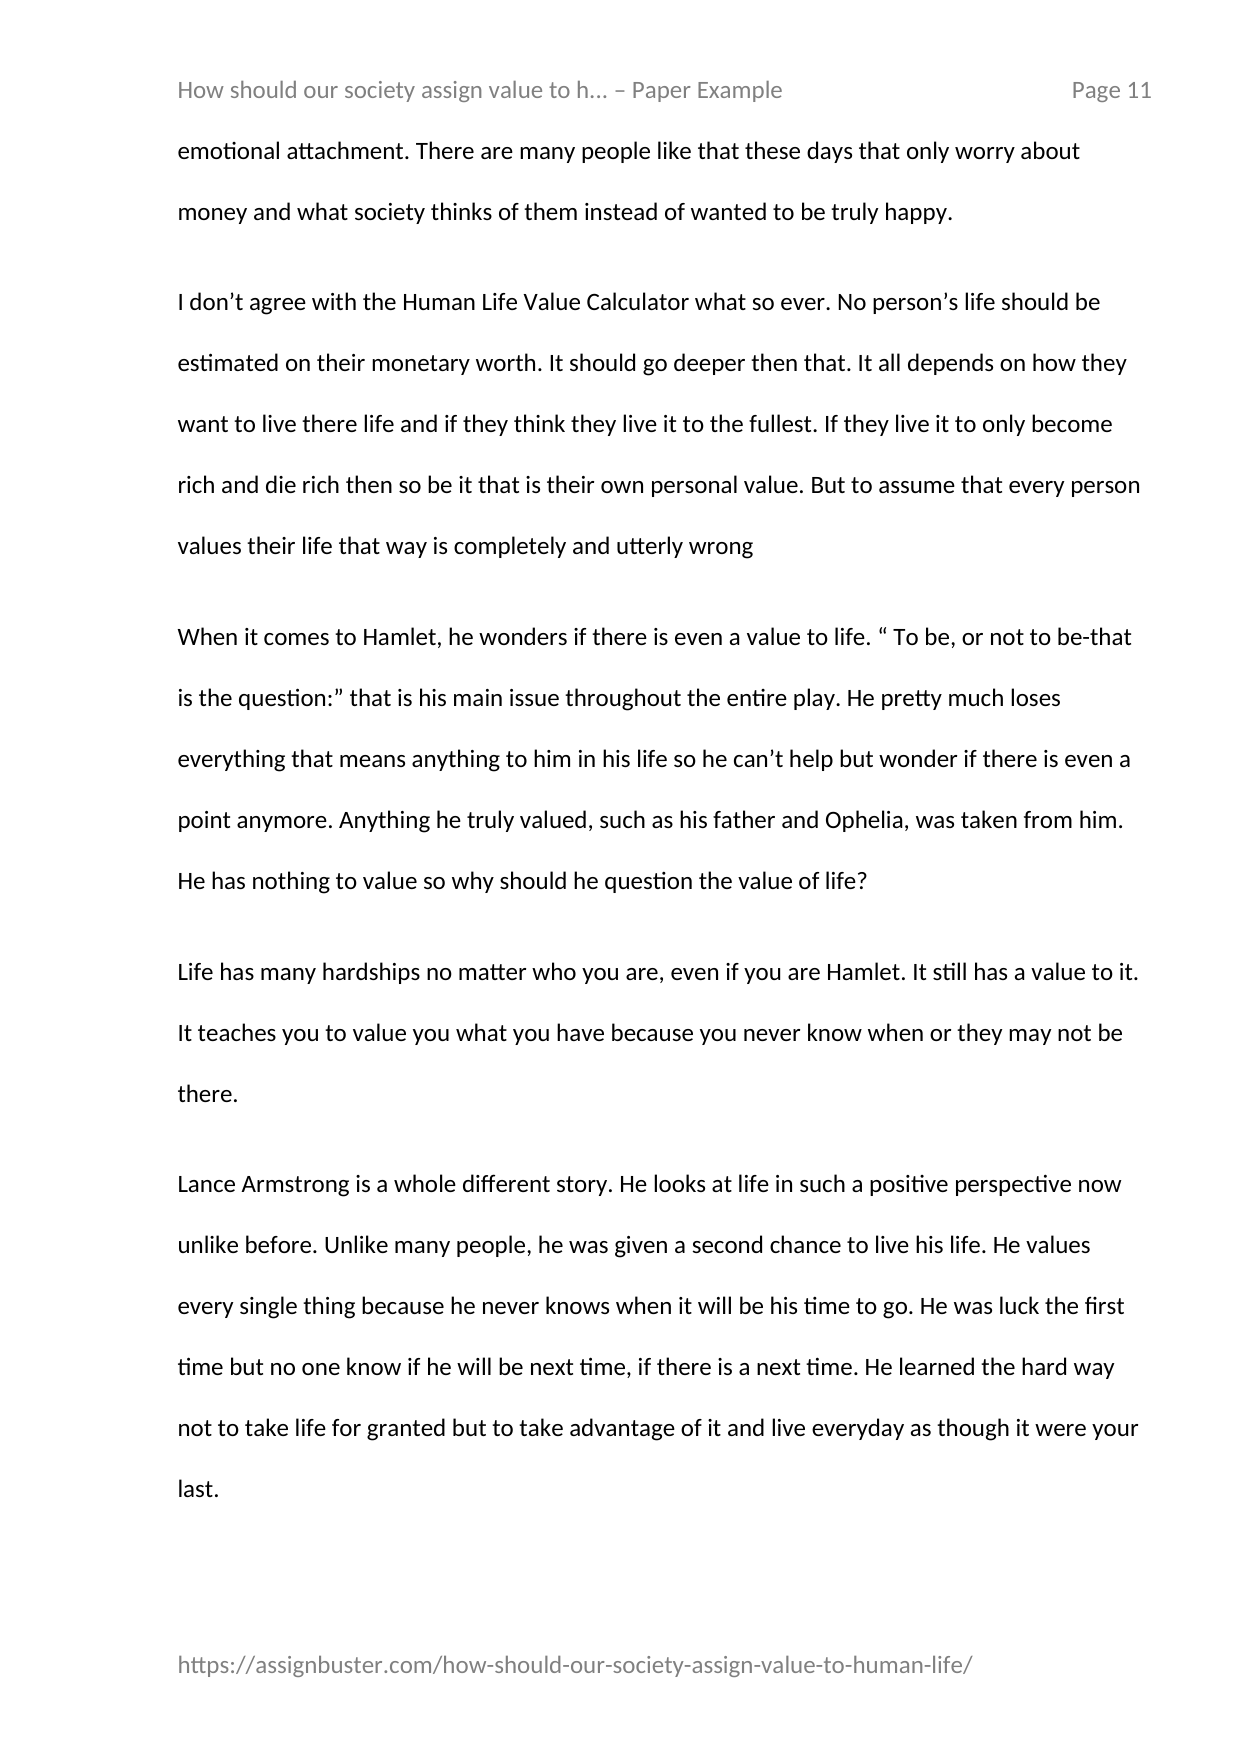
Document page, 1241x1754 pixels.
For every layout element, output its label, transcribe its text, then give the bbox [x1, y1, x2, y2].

text Lance Armstrong is a whole different story. He looks at life in such a positive perspective now unlike before. Unlike many people, he was given a second chance to live his life. He values every single thing because he never knows when it will be his time to go. He was luck the first time but no one know if he will be next time, if there is a next time. He learned the hard way not to take life for granted but to take advantage of it and live everyday as though it were your last. [177, 1168, 1152, 1504]
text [177, 135, 1152, 226]
text I don’t agree with the Human Life Value Calculator what so ever. No person’s life should be estimated on their monetary worth. It should go deeper then that. It all depends on how they want to live there life and if they think they live it to the fullest. If they live it to only become rich and die rich then so be it that is their own personal value. But to assume that every person values their life that way is completely and utterly wrong [177, 286, 1152, 561]
text Life has many hardships no matter who you are, even if you are Hamlet. It still has a value to it. It teaches you to value you what you have because you never know when or they may not be there. [177, 956, 1152, 1108]
text When it comes to Hamlet, he wonders if there is even a value to life. “ To be, or not to be-that is the question:” that is his main issue throughout the entire play. He pretty much loses everything that means anything to him in his life so he can’t help but wonder if there is even a point anymore. Anything he truly valued, such as his father and Ophelia, was taken from him. He has nothing to value so why should he question the value of life? [177, 621, 1152, 896]
